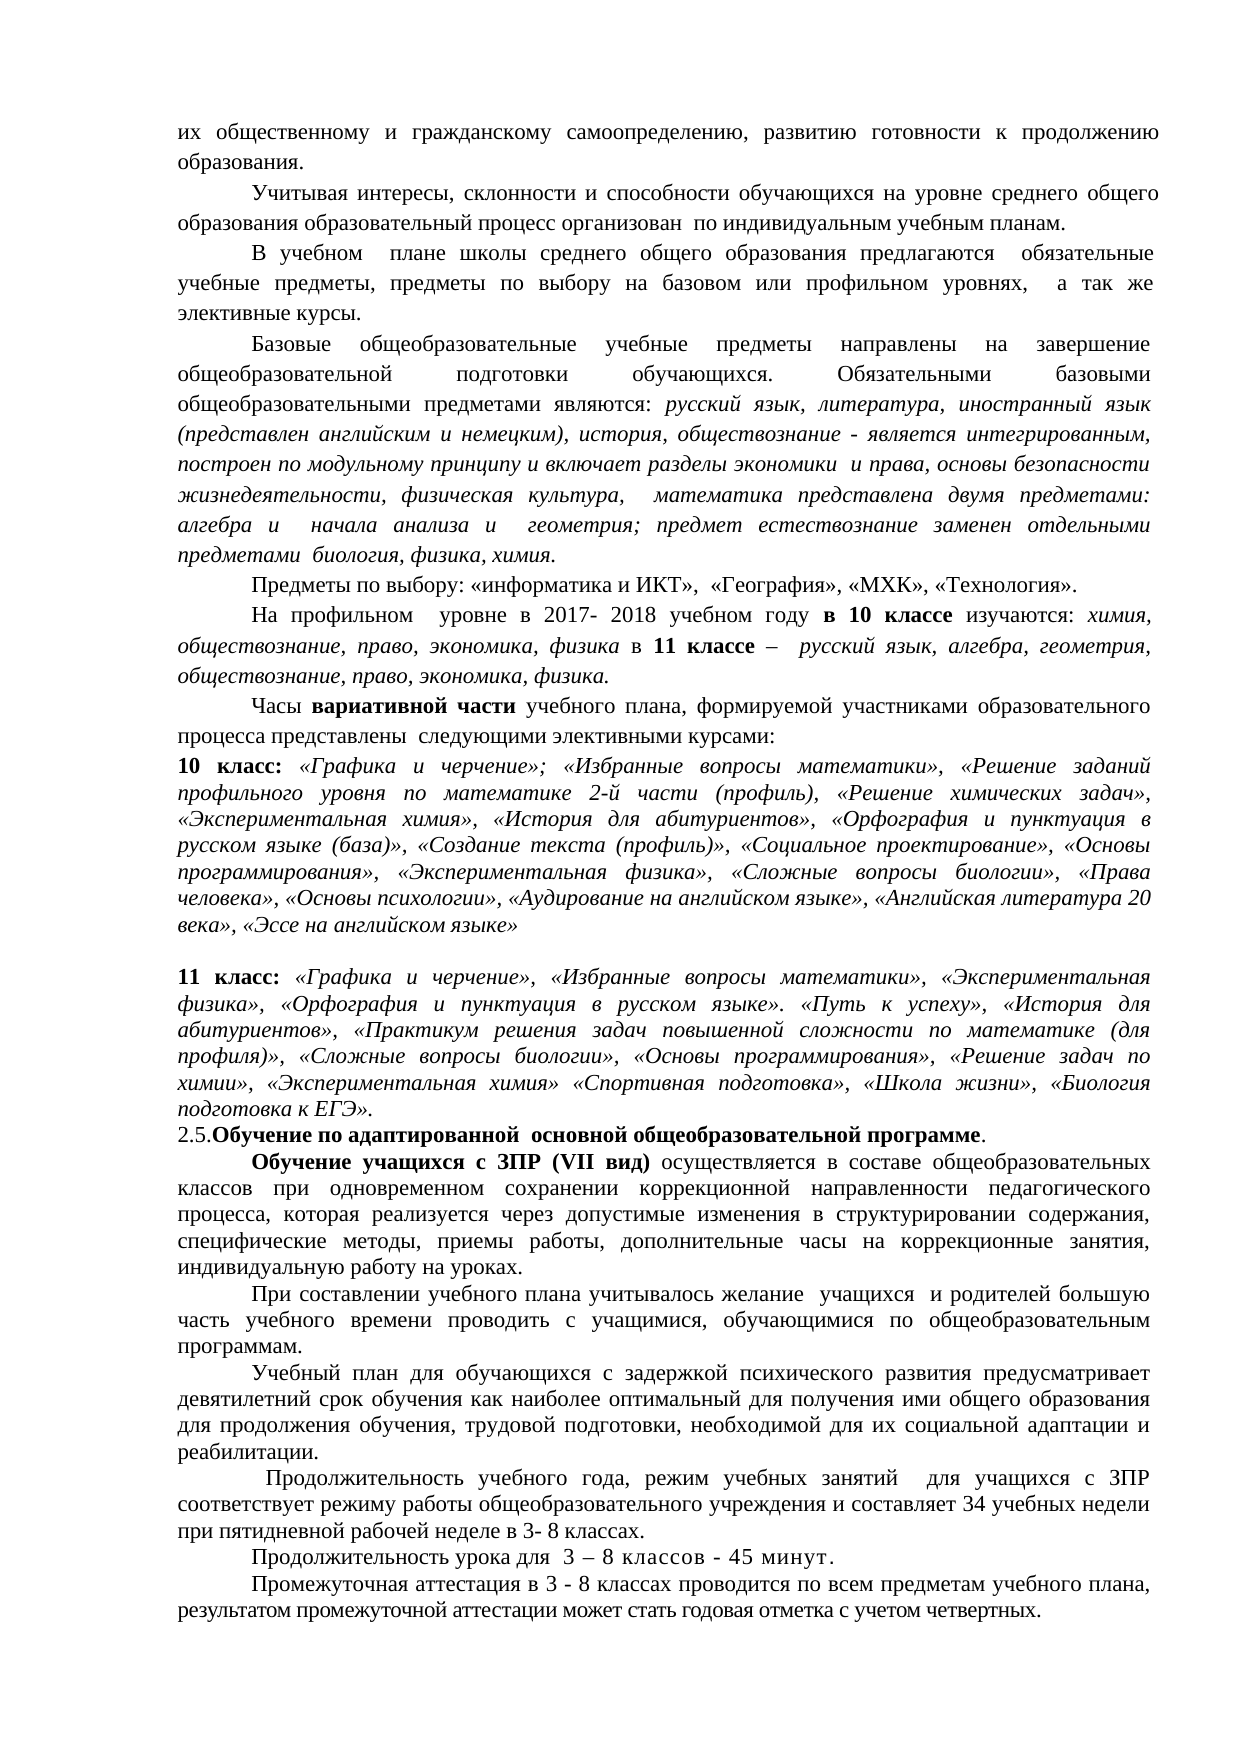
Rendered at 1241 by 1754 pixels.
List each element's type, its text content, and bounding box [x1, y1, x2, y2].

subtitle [177, 118, 1160, 175]
text 11 класс: «Графика и черчение», «Избранные вопросы математики», «Экспериментальная физика», «Орфография и пунктуация в русском языке». «Путь к успеху», «История для абитуриентов», «Практикум решения задач повышенной сложности по математике (для профиля)», «Сложные вопросы биологии», «Основы программирования», «Решение задач по химии», «Экспериментальная химия» «Спортивная подготовка», «Школа жизни», «Биология подготовка к ЕГЭ». [177, 963, 1152, 1121]
text В учебном плане школы среднего общего образования предлагаются обязательные учебные предметы, предметы по выбору на базовом или профильном уровнях, а так же элективные курсы. [177, 239, 1155, 326]
text Промежуточная аттестация в 3 - 8 классах проводится по всем предметам учебного плана, результатом промежуточной аттестации может стать годовая отметка с учетом четвертных. [177, 1569, 1152, 1622]
text Предметы по выбору: «информатика и ИКТ», «География», «МХК», «Технология». [177, 571, 1152, 598]
text 2.5.Обучение по адаптированной основной общеобразовательной программе. [177, 1121, 1152, 1148]
text На профильном уровне в 2017- 2018 учебном году в 10 классе изучаются: химия, обществознание, право, экономика, физика в 11 классе – русский язык, алгебра, геометрия, обществознание, право, экономика, физика. [177, 601, 1152, 688]
text 10 класс: «Графика и черчение»; «Избранные вопросы математики», «Решение заданий профильного уровня по математике 2-й части (профиль), «Решение химических задач», «Экспериментальная химия», «История для абитуриентов», «Орфография и пунктуация в русском языке (база)», «Создание текста (профиль)», «Социальное проектирование», «Основы программирования», «Экспериментальная физика», «Сложные вопросы биологии», «Права человека», «Основы психологии», «Аудирование на английском языке», «Английская литература 20 века», «Эссе на английском языке» [177, 752, 1152, 937]
text Учитывая интересы, склонности и способности обучающихся на уровне среднего общего образования образовательный процесс организован по индивидуальным учебным планам. [177, 178, 1160, 235]
text Обучение учащихся с ЗПР (VII вид) осуществляется в составе общеобразовательных классов при одновременном сохранении коррекционной направленности педагогического процесса, которая реализуется через допустимые изменения в структурировании содержания, специфические методы, приемы работы, дополнительные часы на коррекционные занятия, индивидуальную работу на уроках. [177, 1148, 1152, 1279]
text Продолжительность урока для 3 – 8 классов - 45 минут. [177, 1543, 1135, 1569]
text Базовые общеобразовательные учебные предметы направлены на завершение общеобразовательной подготовки обучающихся. Обязательными базовыми общеобразовательными предметами являются: русский язык, литература, иностранный язык (представлен английским и немецким), история, обществознание - является интегрированным, построен по модульному принципу и включает разделы экономики и права, основы безопасности жизнедеятельности, физическая культура, математика представлена двумя предметами: алгебра и начала анализа и геометрия; предмет естествознание заменен отдельными предметами биология, физика, химия. [177, 329, 1152, 567]
text Часы вариативной части учебного плана, формируемой участниками образовательного процесса представлены следующими элективными курсами: [177, 692, 1152, 749]
text Продолжительность учебного года, режим учебных занятий для учащихся с ЗПР соответствует режиму работы общеобразовательного учреждения и составляет 34 учебных недели при пятидневной рабочей неделе в 3- 8 классах. [177, 1464, 1152, 1543]
text Учебный план для обучающихся с задержкой психического развития предусматривает девятилетний срок обучения как наиболее оптимальный для получения ими общего образования для продолжения обучения, трудовой подготовки, необходимой для их социальной адаптации и реабилитации. [177, 1359, 1152, 1464]
text При составлении учебного плана учитывалось желание учащихся и родителей большую часть учебного времени проводить с учащимися, обучающимися по общеобразовательным программам. [177, 1279, 1152, 1359]
